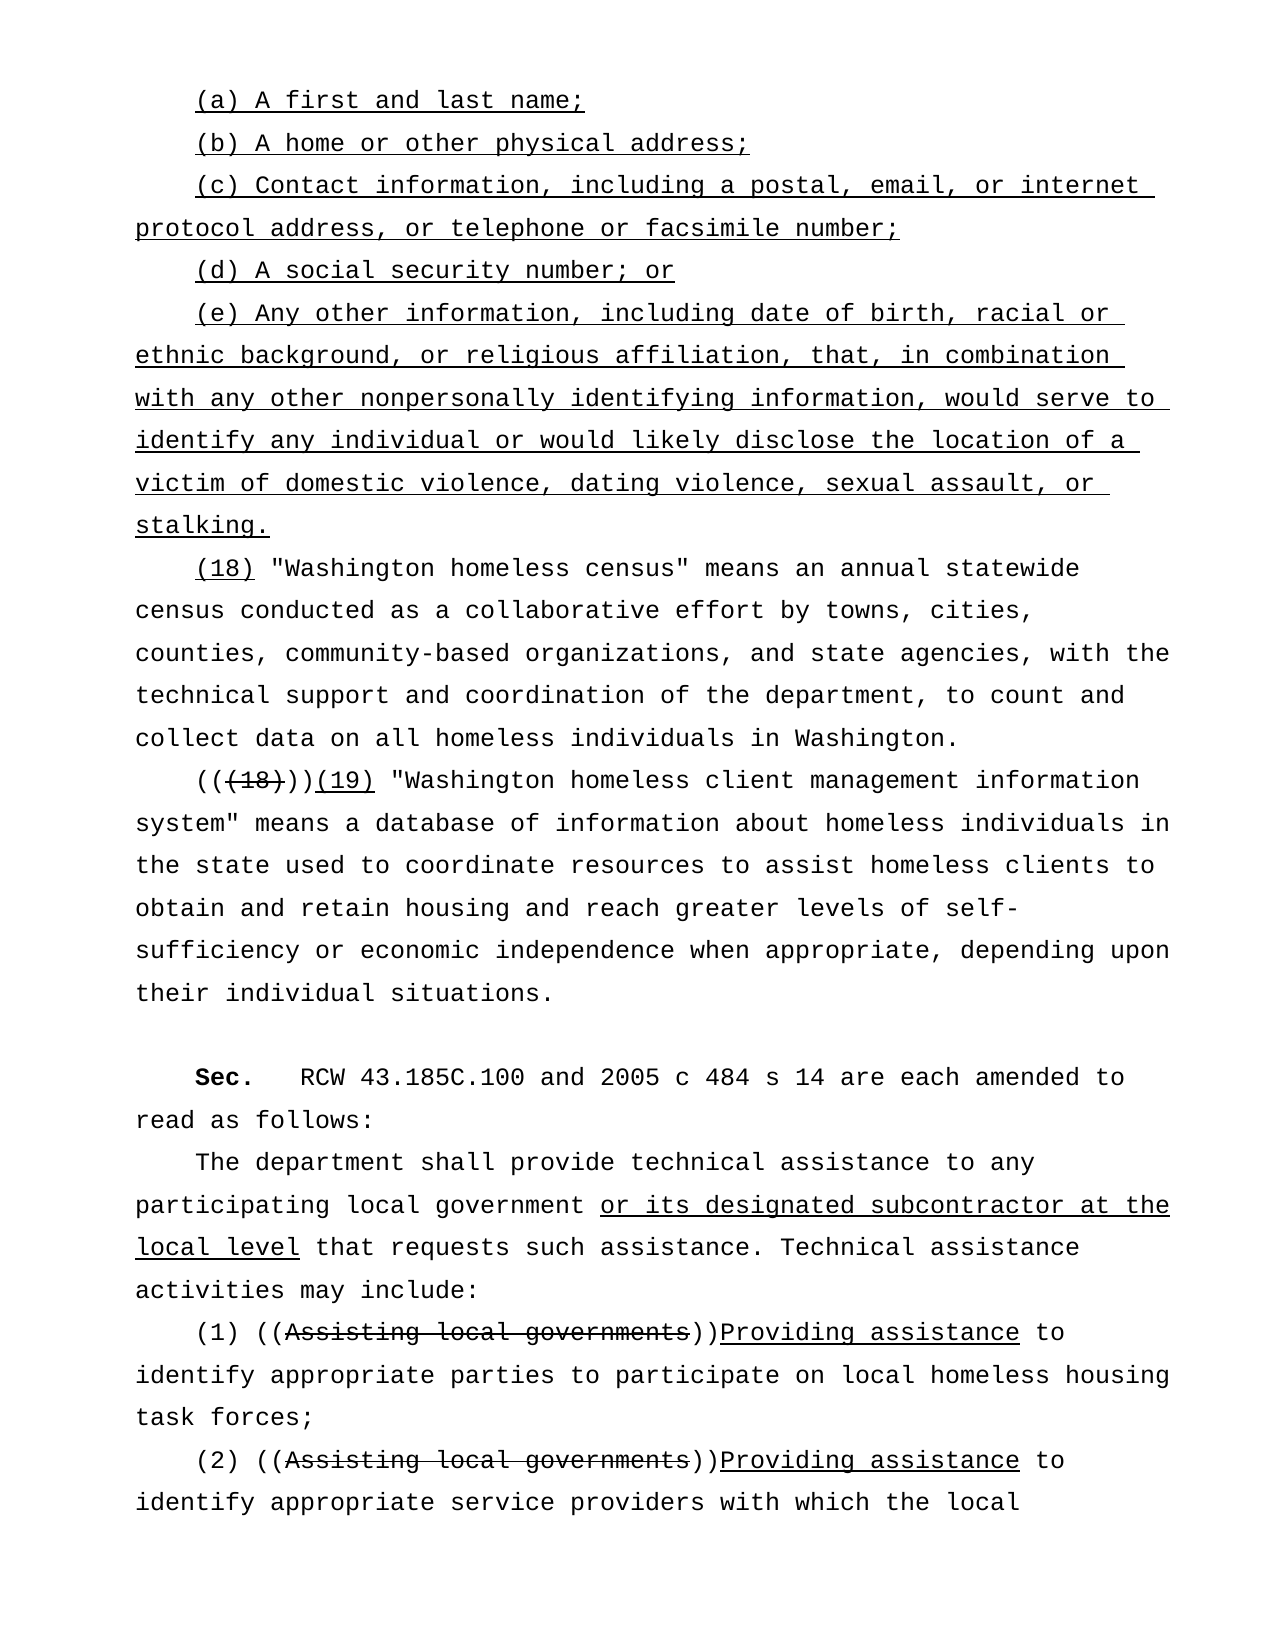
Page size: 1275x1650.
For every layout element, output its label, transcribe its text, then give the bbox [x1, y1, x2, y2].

text (18) "Washington homeless census" means an annual statewide census conducted as a collaborative effort by towns, cities, counties, community-based organizations, and state agencies, with the technical support and coordination of the department, to count and collect data on all homeless individuals in Washington. [135, 542, 1170, 755]
text (e) Any other information, including date of birth, racial or ethnic background, or religious affiliation, that, in combination with any other nonpersonally identifying information, would serve to identify any individual or would likely disclose the location of a victim of domestic violence, dating violence, sexual assault, or stalking. [135, 287, 1170, 409]
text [135, 1434, 1170, 1519]
text The department shall provide technical assistance to any participating local government or its designated subcontractor at the local level that requests such assistance. Technical assistance activities may include: [135, 1137, 1170, 1307]
text (1) ((Assisting local governments))Providing assistance to identify appropriate parties to participate on local homeless housing task forces; [135, 1307, 1170, 1434]
text (a) A first and last name; [135, 75, 1170, 117]
text Sec. RCW 43.185C.100 and 2005 c 484 s 14 are each amended to read as follows: [135, 1052, 1170, 1137]
text (c) Contact information, including a postal, email, or internet protocol address, or telephone or facsimile number; [135, 160, 1170, 245]
text (e) Any other information, including date of birth, racial or ethnic background, or religious affiliation, that, in combination with any other nonpersonally identifying information, would serve to identify any individual or would likely disclose the location of a victim of domestic violence, dating violence, sexual assault, or stalking. [135, 410, 1170, 542]
text (((18)))(19) "Washington homeless client management information system" means a database of information about homeless individuals in the state used to coordinate resources to assist homeless clients to obtain and retain housing and reach greater levels of self-sufficiency or economic independence when appropriate, depending upon their individual situations. [135, 755, 1170, 1010]
text (d) A social security number; or [135, 245, 1170, 287]
text (b) A home or other physical address; [135, 117, 1170, 160]
